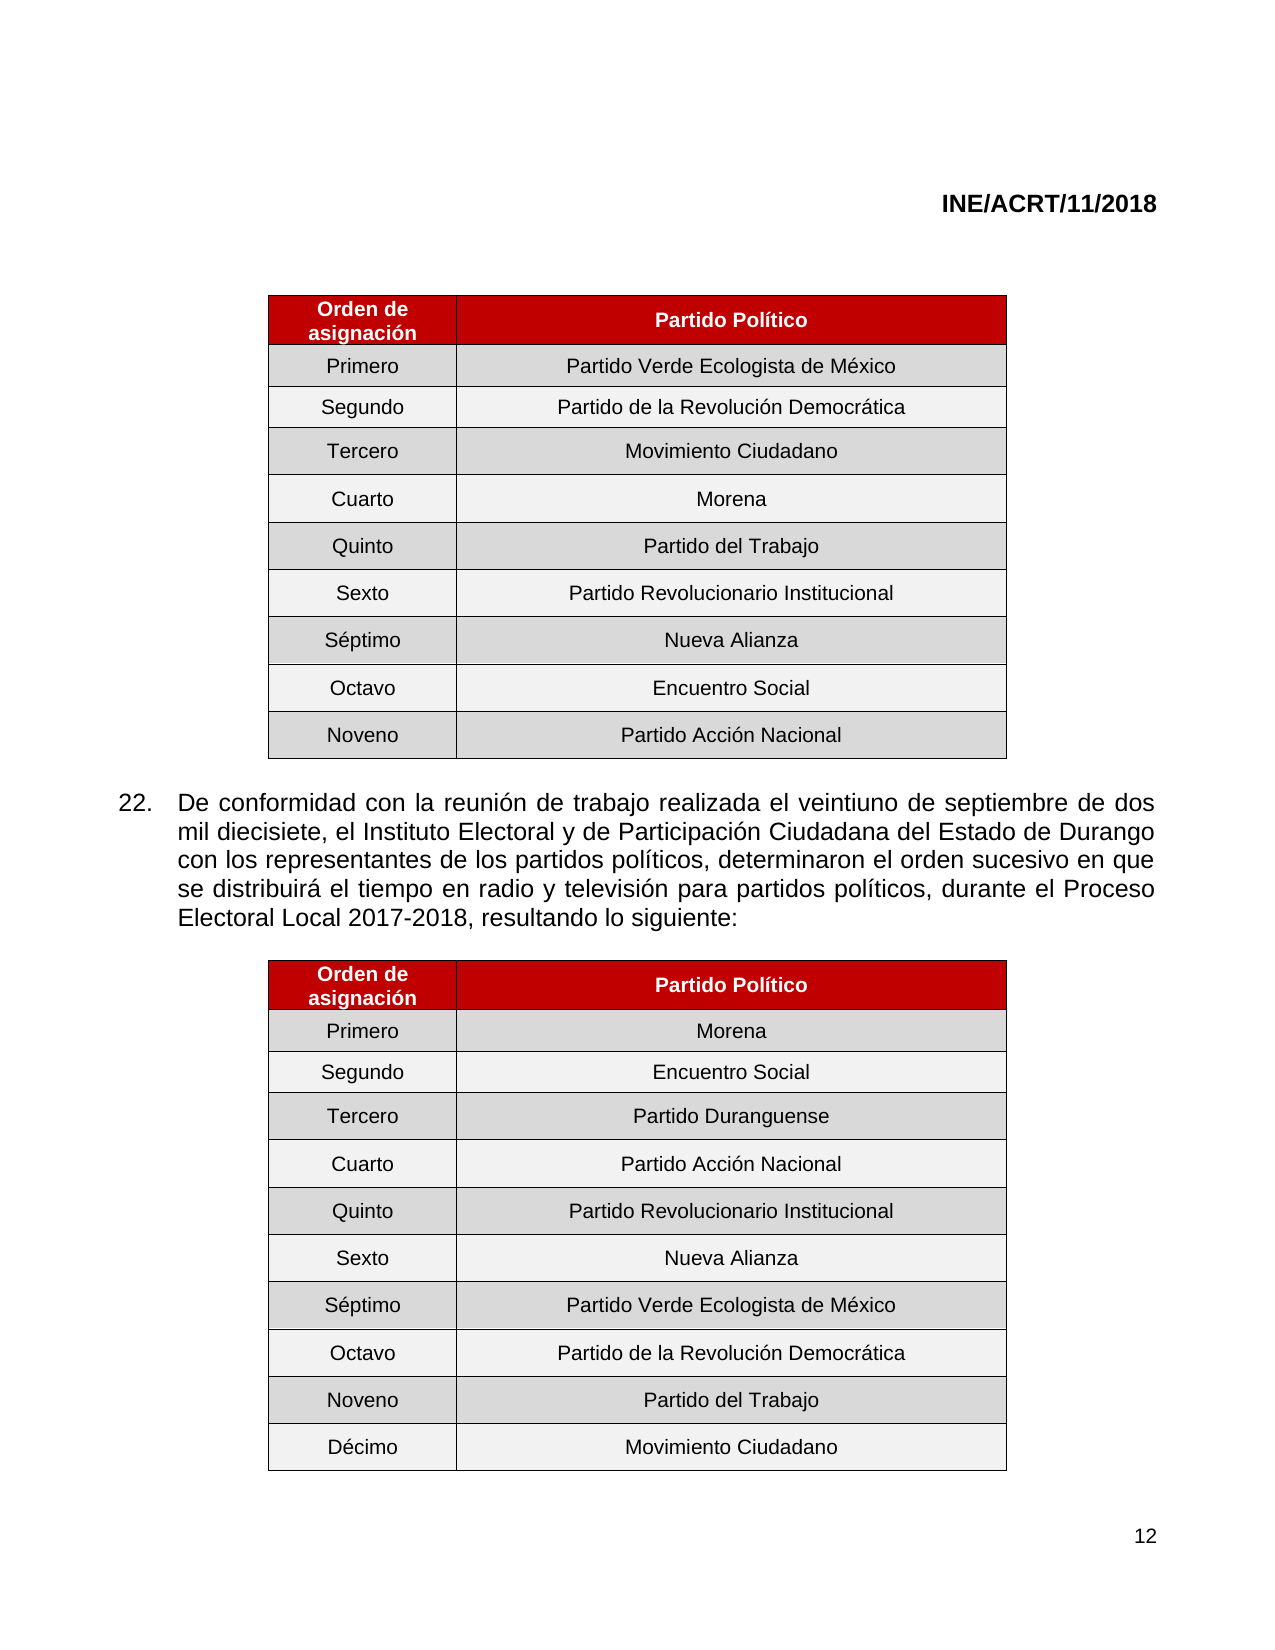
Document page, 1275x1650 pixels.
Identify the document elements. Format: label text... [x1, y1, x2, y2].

table_header Orden de asignación [269, 296, 456, 344]
table_cell Tercero [269, 428, 456, 474]
table_cell Partido del Trabajo [457, 1377, 1006, 1423]
table_cell Partido del Trabajo [457, 523, 1006, 569]
table_cell Encuentro Social [457, 665, 1006, 711]
table_cell Segundo [269, 1052, 456, 1092]
table_cell Octavo [269, 1330, 456, 1376]
table_cell Partido de la Revolución Democrática [457, 1330, 1006, 1376]
table_cell Nueva Alianza [457, 1235, 1006, 1281]
table_cell Quinto [269, 523, 456, 569]
table_cell Primero [269, 1010, 456, 1051]
table_cell Cuarto [269, 475, 456, 522]
table_cell Noveno [269, 712, 456, 758]
table_cell Nueva Alianza [457, 617, 1006, 663]
table_cell Partido Acción Nacional [457, 1140, 1006, 1187]
table_cell Tercero [269, 1093, 456, 1139]
table_cell Cuarto [269, 1140, 456, 1187]
table_cell Partido Verde Ecologista de México [457, 345, 1006, 386]
table_cell Décimo [269, 1424, 456, 1470]
table_cell Partido Revolucionario Institucional [457, 1188, 1006, 1234]
table_cell Partido de la Revolución Democrática [457, 387, 1006, 427]
table_header Orden de asignación [269, 961, 456, 1009]
table_cell Séptimo [269, 617, 456, 663]
table_cell Octavo [269, 665, 456, 711]
table_cell Morena [457, 475, 1006, 522]
table_cell Sexto [269, 570, 456, 616]
table_cell Morena [457, 1010, 1006, 1051]
table_cell Partido Duranguense [457, 1093, 1006, 1139]
table_cell Partido Verde Ecologista de México [457, 1282, 1006, 1328]
table_cell Séptimo [269, 1282, 456, 1328]
table_cell Partido Revolucionario Institucional [457, 570, 1006, 616]
list De conformidad con la reunión de trabajo realizada el veintiuno de septiembre de dos mil diecisiete, el Instituto Electoral y de Participación Ciudadana del Estado de Durango con los representantes de los partidos políticos, determinaron el orden sucesivo en que se distribuirá el tiempo en radio y televisión para partidos políticos, durante el Proceso Electoral Local 2017-2018, resultando lo siguiente: [118, 788, 1157, 932]
table_cell Noveno [269, 1377, 456, 1423]
table_cell Movimiento Ciudadano [457, 428, 1006, 474]
table_cell Sexto [269, 1235, 456, 1281]
table_cell Movimiento Ciudadano [457, 1424, 1006, 1470]
table_cell Primero [269, 345, 456, 386]
table_header Partido Político [457, 961, 1006, 1009]
table_cell Encuentro Social [457, 1052, 1006, 1092]
table_cell Quinto [269, 1188, 456, 1234]
table_header Partido Político [457, 296, 1006, 344]
table_cell Segundo [269, 387, 456, 427]
table_cell Partido Acción Nacional [457, 712, 1006, 758]
